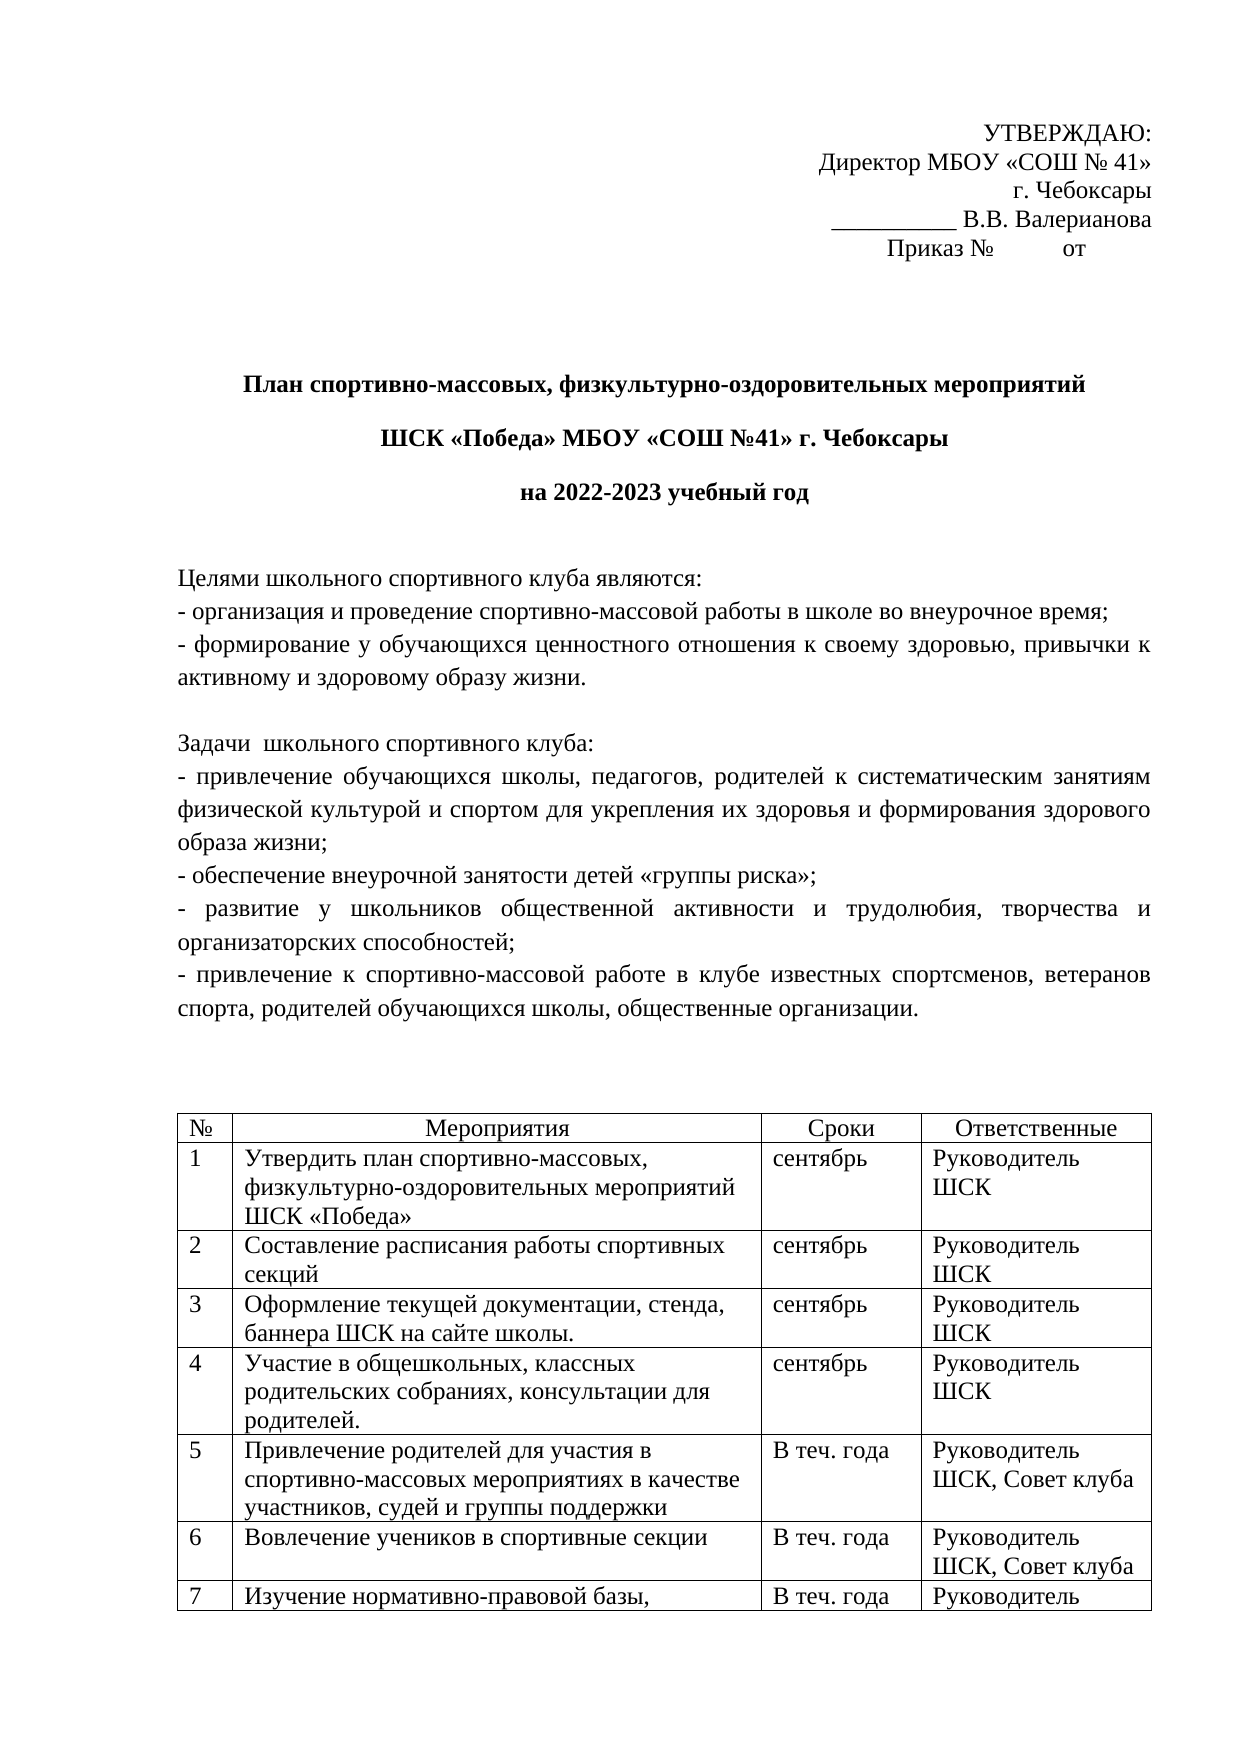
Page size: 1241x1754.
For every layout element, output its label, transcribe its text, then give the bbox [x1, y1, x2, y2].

list - обеспечение внеурочной занятости детей «группы риска»; [177, 861, 1152, 889]
table_cell Оформление текущей документации, стенда, баннера ШСК на сайте школы. [233, 1289, 761, 1347]
table_cell 1 [178, 1143, 232, 1229]
table_cell Руководитель ШСК [922, 1143, 1151, 1229]
list - привлечение обучающихся школы, педагогов, родителей к систематическим занятиям физической культурой и спортом для укрепления их здоровья и формирования здорового образа жизни; [177, 761, 1152, 856]
text __________ В.В. Валерианова [177, 204, 1152, 233]
table_cell Руководитель ШСК, Совет клуба [922, 1435, 1151, 1521]
table_cell сентябрь [762, 1289, 921, 1347]
text УТВЕРЖДАЮ: [177, 118, 1152, 147]
list - формирование у обучающихся ценностного отношения к своему здоровью, привычки к активному и здоровому образу жизни. [177, 629, 1152, 691]
table_cell 5 [178, 1435, 232, 1521]
table_cell В теч. года [762, 1435, 921, 1521]
table_cell Руководитель ШСК, Совет клуба [922, 1522, 1151, 1580]
text Директор МБОУ «СОШ № 41» [177, 147, 1152, 176]
list Целями школьного спортивного клуба являются: [177, 563, 1152, 592]
table_cell Участие в общешкольных, классных родительских собраниях, консультации для родителей. [233, 1348, 761, 1434]
text Приказ № от [177, 233, 1152, 262]
text на 2022-2023 учебный год [177, 477, 1152, 506]
table_cell Руководитель ШСК [922, 1348, 1151, 1434]
table_header Мероприятия [233, 1114, 761, 1142]
text ШСК «Победа» МБОУ «СОШ №41» г. Чебоксары [177, 423, 1152, 452]
table_cell В теч. года [762, 1522, 921, 1580]
table_cell 4 [178, 1348, 232, 1434]
list - организация и проведение спортивно-массовой работы в школе во внеурочное время; [177, 596, 1152, 625]
table_cell Руководитель ШСК [922, 1289, 1151, 1347]
table_cell 6 [178, 1522, 232, 1580]
table_header № [178, 1114, 232, 1142]
table_header Ответственные [922, 1114, 1151, 1142]
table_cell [233, 1581, 761, 1609]
table_cell 2 [178, 1231, 232, 1288]
text г. Чебоксары [177, 176, 1152, 204]
table_cell 3 [178, 1289, 232, 1347]
table_cell Руководитель ШСК [922, 1581, 1151, 1609]
table_cell Составление расписания работы спортивных секций [233, 1231, 761, 1288]
list - привлечение к спортивно-массовой работе в клубе известных спортсменов, ветеранов спорта, родителей обучающихся школы, общественные организации. [177, 959, 1152, 1021]
table_cell 7 [178, 1581, 232, 1609]
list - развитие у школьников общественной активности и трудолюбия, творчества и организаторских способностей; [177, 893, 1152, 955]
text План спортивно-массовых, физкультурно-оздоровительных мероприятий [177, 369, 1152, 398]
table_header Сроки [762, 1114, 921, 1142]
list Задачи школьного спортивного клуба: [177, 728, 1152, 757]
table_cell В теч. года [762, 1581, 921, 1609]
table_cell сентябрь [762, 1143, 921, 1229]
table_cell Руководитель ШСК [922, 1231, 1151, 1288]
table_cell Привлечение родителей для участия в спортивно-массовых мероприятиях в качестве участников, судей и группы поддержки [233, 1435, 761, 1521]
table_cell Утвердить план спортивно-массовых, физкультурно-оздоровительных мероприятий ШСК «Победа» [233, 1143, 761, 1229]
table_cell Вовлечение учеников в спортивные секции [233, 1522, 761, 1580]
table_cell сентябрь [762, 1231, 921, 1288]
table_cell сентябрь [762, 1348, 921, 1434]
